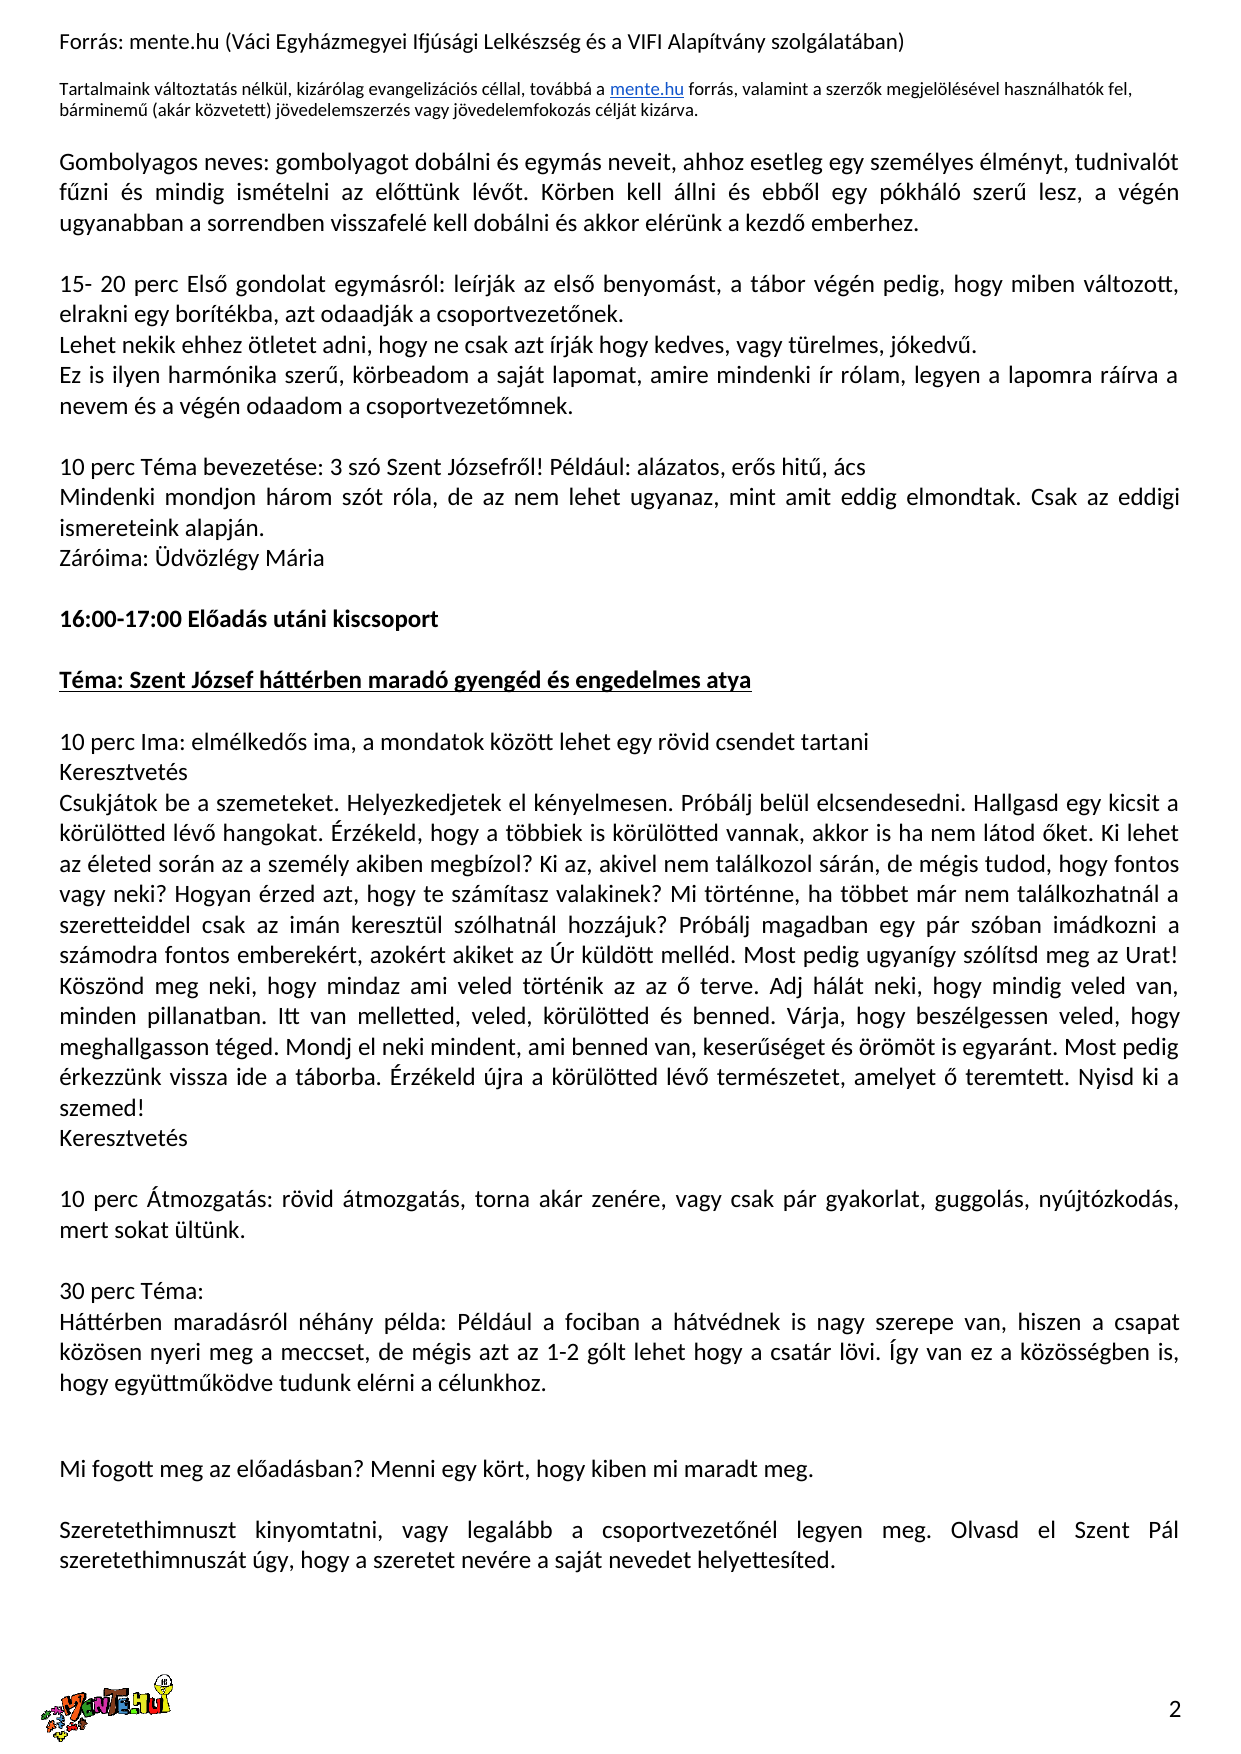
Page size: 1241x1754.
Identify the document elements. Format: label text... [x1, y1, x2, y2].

text 30 perc Téma: [59, 1244, 1181, 1306]
text Keresztvetés [59, 756, 1181, 787]
text Mindenki mondjon három szót róla, de az nem lehet ugyanaz, mint amit eddig elmondtak. Csak az eddigi ismereteink alapján. [59, 482, 1181, 543]
text 15- 20 perc Első gondolat egymásról: leírják az első benyomást, a tábor végén pedig, hogy miben változott, elrakni egy borítékba, azt odaadják a csoportvezetőnek. [59, 268, 1181, 329]
text Ez is ilyen harmónika szerű, körbeadom a saját lapomat, amire mindenki ír rólam, legyen a lapomra ráírva a nevem és a végén odaadom a csoportvezetőmnek. [59, 359, 1181, 421]
text Gombolyagos neves: gombolyagot dobálni és egymás neveit, ahhoz esetleg egy személyes élményt, tudnivalót fűzni és mindig ismételni az előttünk lévőt. Körben kell állni és ebből egy pókháló szerű lesz, a végén ugyanabban a sorrendben visszafelé kell dobálni és akkor elérünk a kezdő emberhez. [59, 146, 1181, 237]
text Záróima: Üdvözlégy Mária [59, 543, 1181, 573]
text Mi fogott meg az előadásban? Menni egy kört, hogy kiben mi maradt meg. [59, 1453, 1181, 1483]
picture [39, 1665, 178, 1744]
text 10 perc Ima: elmélkedős ima, a mondatok között lehet egy rövid csendet tartani [59, 726, 1181, 756]
text Háttérben maradásról néhány példa: Például a fociban a hátvédnek is nagy szerepe van, hiszen a csapat közösen nyeri meg a meccset, de mégis azt az 1-2 gólt lehet hogy a csatár lövi. Így van ez a közösségben is, hogy együttműködve tudunk elérni a célunkhoz. [59, 1306, 1181, 1397]
text 10 perc Téma bevezetése: 3 szó Szent Józsefről! Például: alázatos, erős hitű, ács [59, 451, 1181, 482]
text Lehet nekik ehhez ötletet adni, hogy ne csak azt írják hogy kedves, vagy türelmes, jókedvű. [59, 329, 1181, 359]
text Csukjátok be a szemeteket. Helyezkedjetek el kényelmesen. Próbálj belül elcsendesedni. Hallgasd egy kicsit a körülötted lévő hangokat. Érzékeld, hogy a többiek is körülötted vannak, akkor is ha nem látod őket. Ki lehet az életed során az a személy akiben megbízol? Ki az, akivel nem találkozol sárán, de mégis tudod, hogy fontos vagy neki? Hogyan érzed azt, hogy te számítasz valakinek? Mi történne, ha többet már nem találkozhatnál a szeretteiddel csak az imán keresztül szólhatnál hozzájuk? Próbálj magadban egy pár szóban imádkozni a számodra fontos emberekért, azokért akiket az Úr küldött melléd. Most pedig ugyanígy szólítsd meg az Urat! Köszönd meg neki, hogy mindaz ami veled történik az az ő terve. Adj hálát neki, hogy mindig veled van, minden pillanatban. Itt van melletted, veled, körülötted és benned. Várja, hogy beszélgessen veled, hogy meghallgasson téged. Mondj el neki mindent, ami benned van, keserűséget és örömöt is egyaránt. Most pedig érkezzünk vissza ide a táborba. Érzékeld újra a körülötted lévő természetet, amelyet ő teremtett. Nyisd ki a szemed! [59, 787, 1181, 1122]
text 16:00-17:00 Előadás utáni kiscsoport [59, 604, 1181, 634]
text 10 perc Átmozgatás: rövid átmozgatás, torna akár zenére, vagy csak pár gyakorlat, guggolás, nyújtózkodás, mert sokat ültünk. [59, 1183, 1181, 1244]
text Téma: Szent József háttérben maradó gyengéd és engedelmes atya [59, 665, 1181, 695]
text Szeretethimnuszt kinyomtatni, vagy legalább a csoportvezetőnél legyen meg. Olvasd el Szent Pál szeretethimnuszát úgy, hogy a szeretet nevére a saját nevedet helyettesíted. [59, 1514, 1181, 1575]
text Keresztvetés [59, 1122, 1181, 1153]
